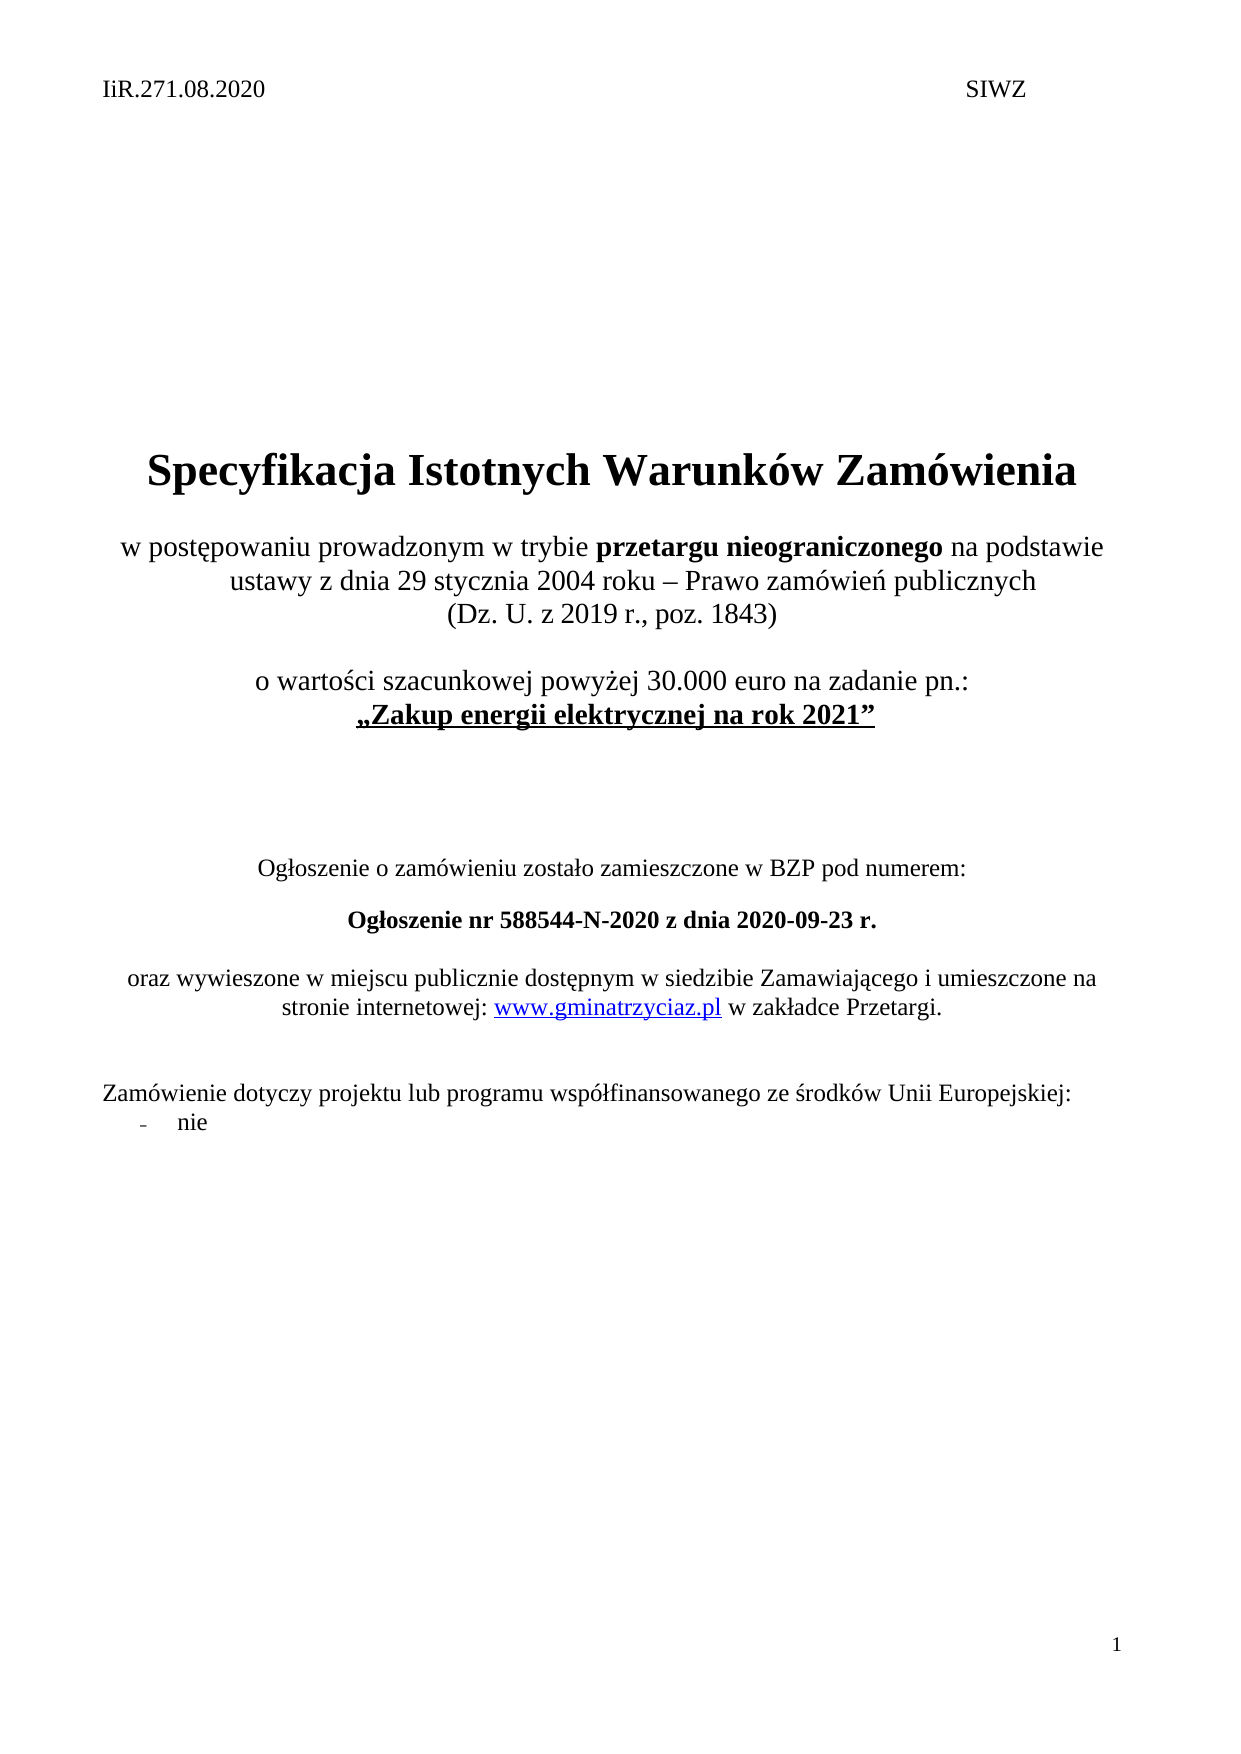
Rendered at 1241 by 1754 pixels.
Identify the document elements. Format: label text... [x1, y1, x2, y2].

text Ogłoszenie o zamówieniu zostało zamieszczone w BZP pod numerem: [102, 853, 1122, 881]
text Specyfikacja Istotnych Warunków Zamówienia [102, 443, 1122, 496]
text Zamówienie dotyczy projektu lub programu współfinansowanego ze środków Unii Europejskiej: [102, 1078, 1122, 1107]
text w postępowaniu prowadzonym w trybie przetargu nieograniczonego na podstawie ustawy z dnia 29 stycznia 2004 roku – Prawo zamówień publicznych [102, 529, 1122, 596]
text (Dz. U. z 2019 r., poz. 1843) [102, 596, 1122, 630]
list nie [139, 1107, 1122, 1135]
text „Zakup energii elektrycznej na rok 2021” [102, 697, 1122, 730]
text Ogłoszenie nr 588544-N-2020 z dnia 2020-09-23 r. [102, 881, 1122, 934]
text o wartości szacunkowej powyżej 30.000 euro na zadanie pn.: [102, 663, 1122, 697]
text oraz wywieszone w miejscu publicznie dostępnym w siedzibie Zamawiającego i umieszczone na stronie internetowej: www.gminatrzyciaz.pl w zakładce Przetargi. [102, 963, 1122, 1020]
